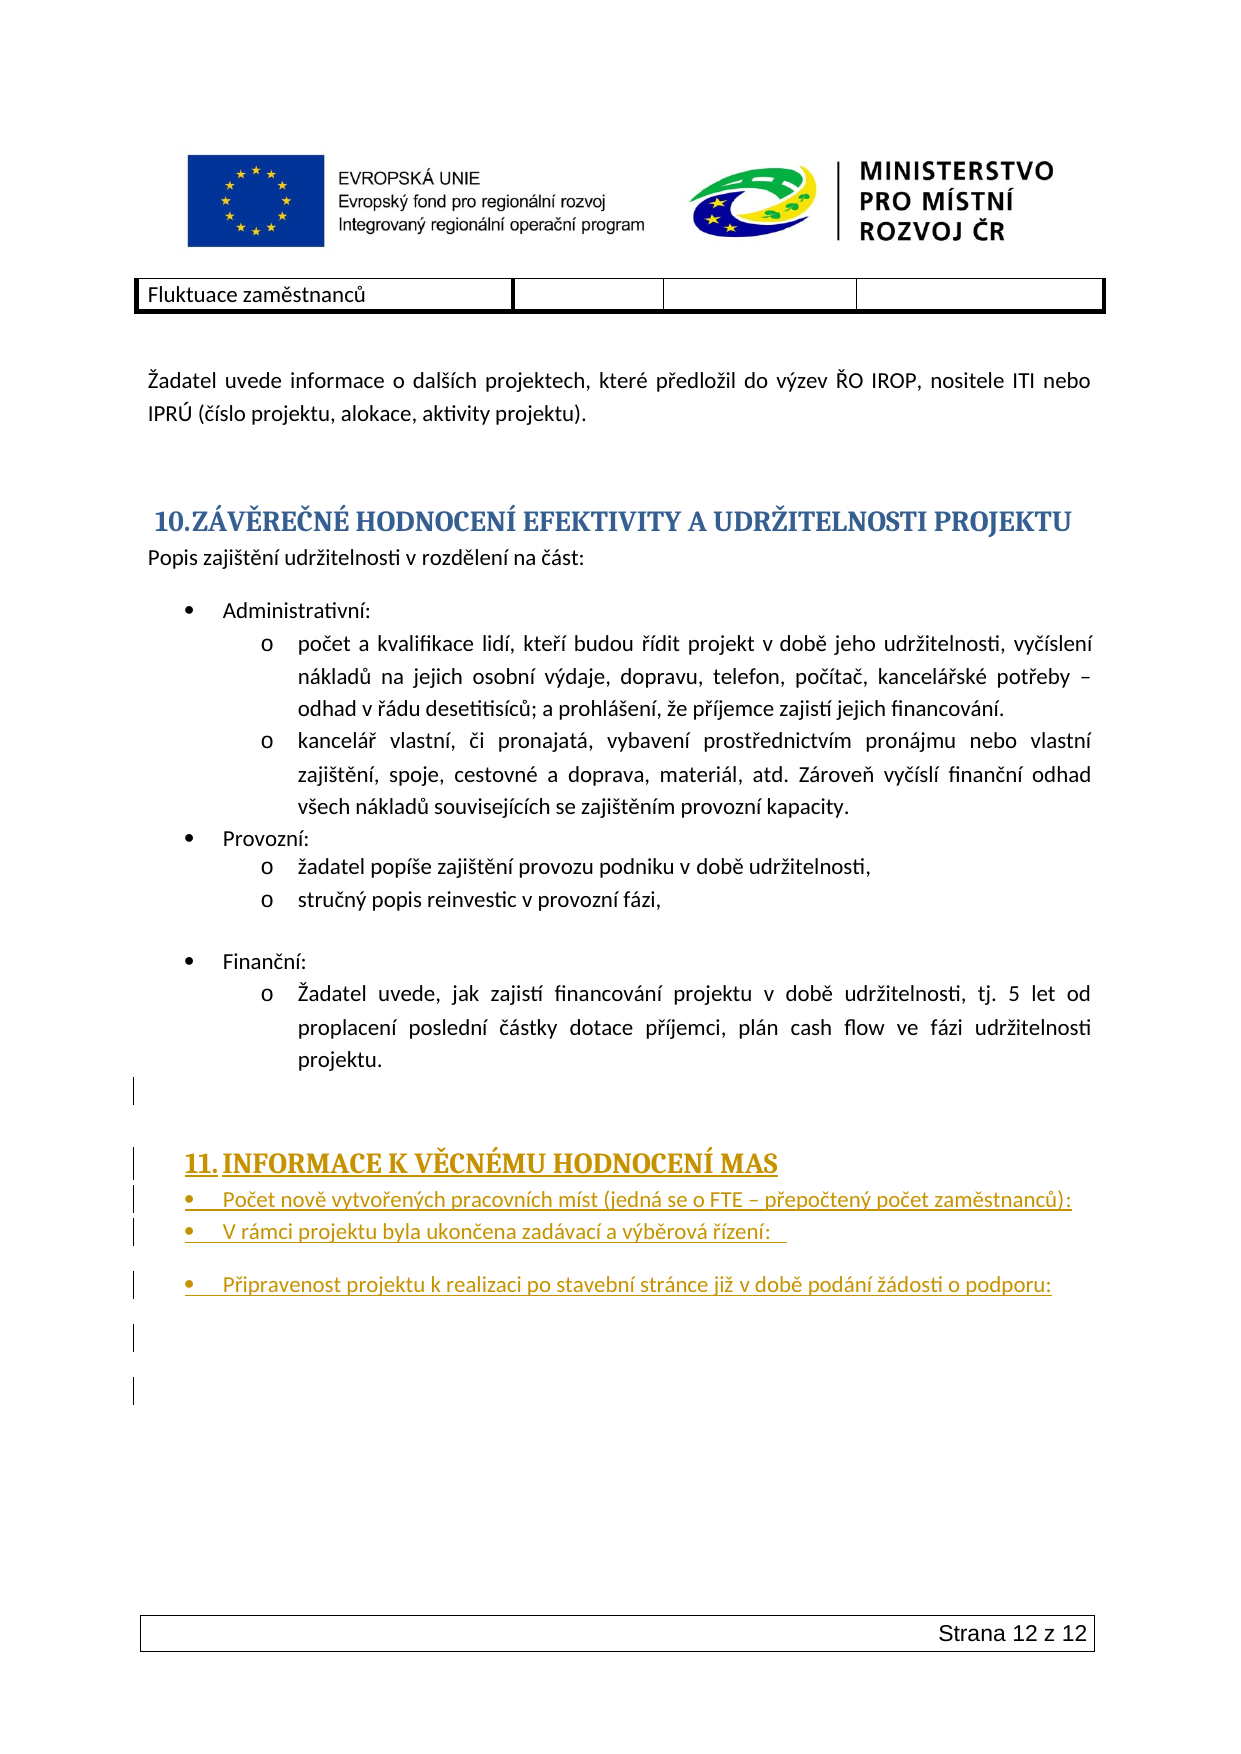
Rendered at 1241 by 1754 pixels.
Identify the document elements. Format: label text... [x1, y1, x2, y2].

text Žadatel uvede informace o dalších projektech, které předložil do výzev ŘO IROP, nositele ITI nebo IPRÚ (číslo projektu, alokace, aktivity projektu). [148, 367, 1093, 427]
list počet a kvalifikace lidí, kteří budou řídit projekt v době jeho udržitelnosti, vyčíslení nákladů na jejich osobní výdaje, dopravu, telefon, počítač, kancelářské potřeby – odhad v řádu desetitisíců; a prohlášení, že příjemce zajistí jejich financování. [260, 629, 1093, 722]
list stručný popis reinvestic v provozní fázi, [260, 886, 1093, 915]
table_cell [515, 279, 663, 309]
list Provozní: [185, 824, 1093, 852]
list Žadatel uvede, jak zajistí financování projektu v době udržitelnosti, tj. 5 let od proplacení poslední částky dotace příjemci, plán cash flow ve fázi udržitelnosti projektu. [260, 979, 1093, 1073]
text Popis zajištění udržitelnosti v rozdělení na část: [148, 543, 1093, 571]
table_cell [857, 279, 1102, 309]
table_cell Fluktuace zaměstnanců [139, 279, 511, 309]
subtitle Závěrečné Hodnocení efektivity a udržitelnosti projektu [155, 505, 1093, 538]
list Finanční: [185, 947, 1093, 975]
picture [157, 123, 1083, 277]
list žadatel popíše zajištění provozu podniku v době udržitelnosti, [260, 852, 1093, 881]
list kancelář vlastní, či pronajatá, vybavení prostřednictvím pronájmu nebo vlastní zajištění, spoje, cestovné a doprava, materiál, atd. Zároveň vyčíslí finanční odhad všech nákladů souvisejících se zajištěním provozní kapacity. [260, 726, 1093, 820]
table_cell [664, 279, 856, 309]
list Administrativní: [185, 596, 1093, 624]
